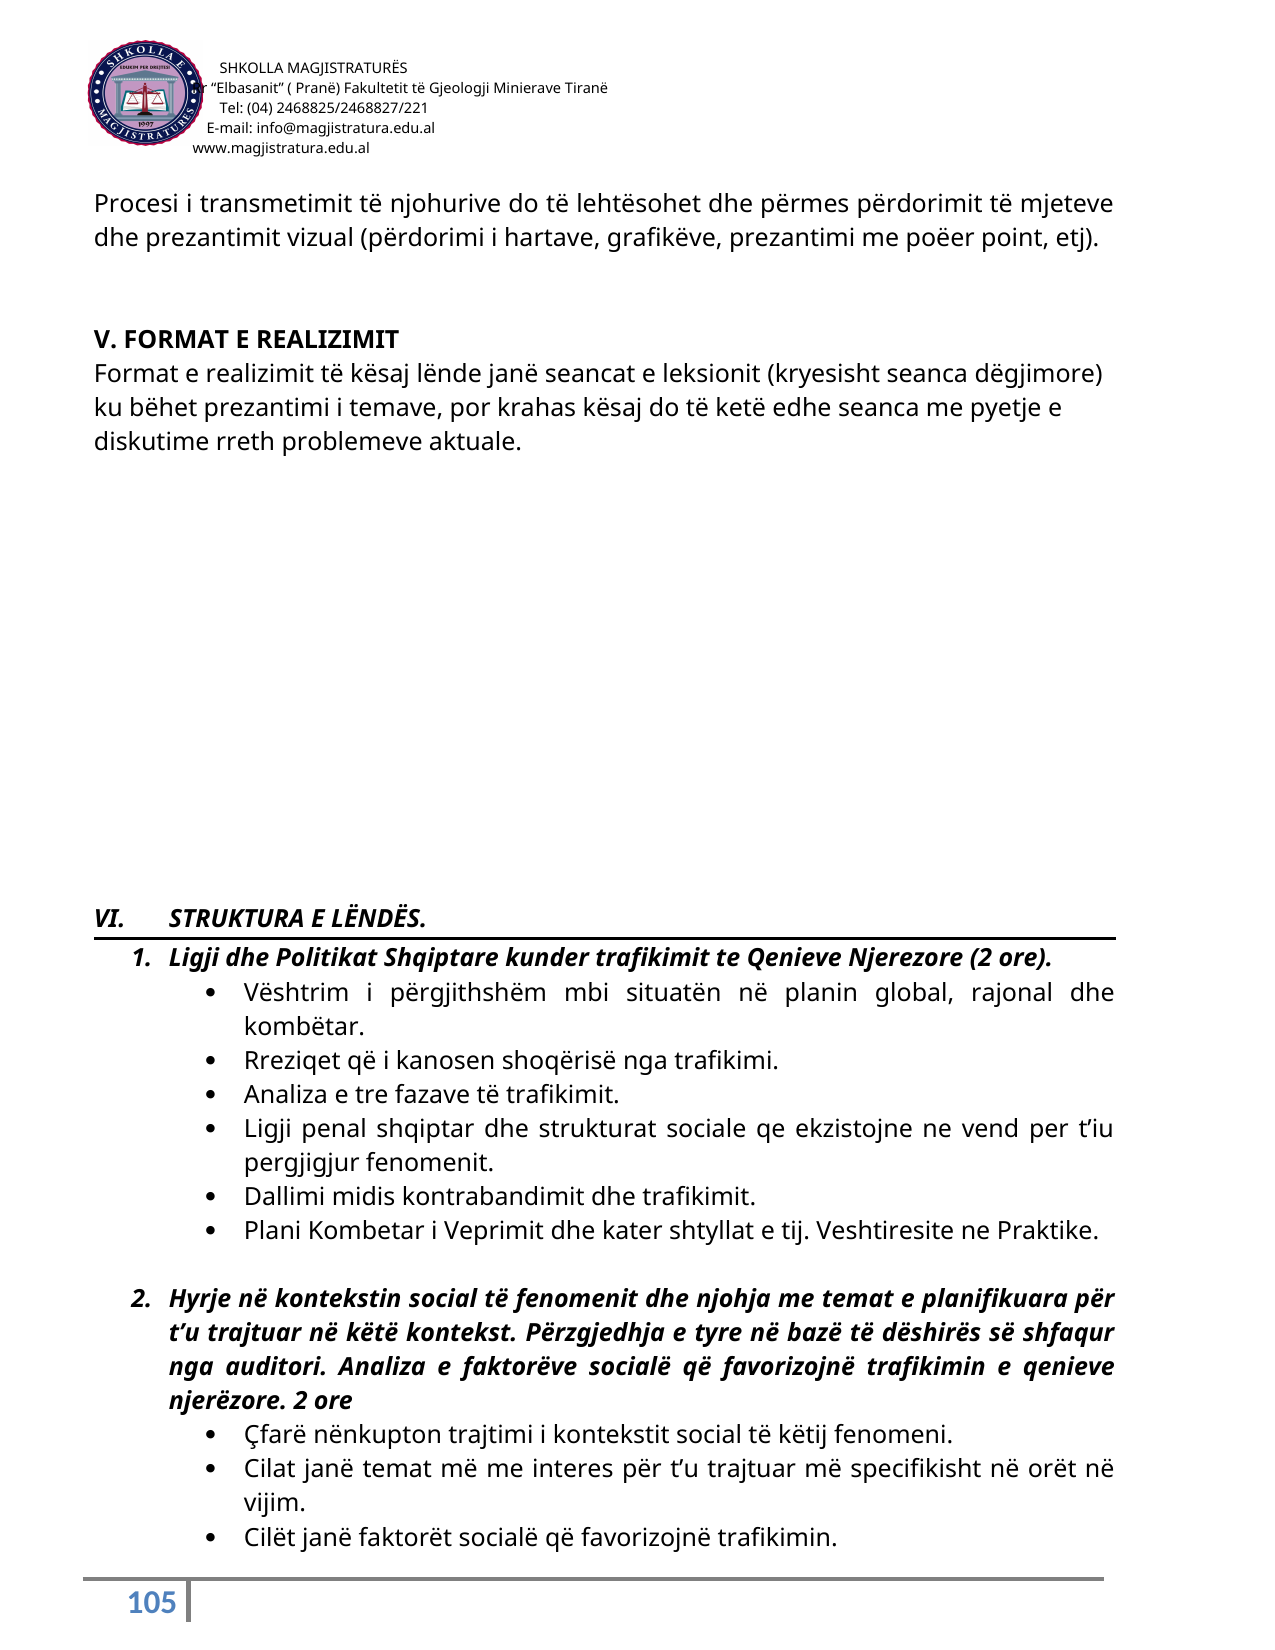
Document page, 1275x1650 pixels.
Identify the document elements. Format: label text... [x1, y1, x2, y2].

list Plani Kombetar i Veprimit dhe kater shtyllat e tij. Veshtiresite ne Praktike. [206, 1213, 1116, 1247]
text Procesi i transmetimit të njohurive do të lehtësohet dhe përmes përdorimit të mjeteve dhe prezantimit vizual (përdorimi i hartave, grafikëve, prezantimi me poëer point, etj). [94, 186, 1116, 254]
text VI. STRUKTURA E LËNDËS. [94, 901, 1116, 937]
list Analiza e tre fazave të trafikimit. [206, 1076, 1116, 1110]
list Vështrim i përgjithshëm mbi situatën në planin global, rajonal dhe kombëtar. [206, 974, 1116, 1042]
list Hyrje në kontekstin social të fenomenit dhe njohja me temat e planifikuara për t’u trajtuar në këtë kontekst. Përzgjedhja e tyre në bazë të dëshirës së shfaqur nga auditori. Analiza e faktorëve socialë që favorizojnë trafikimin e qenieve njerëzore. 2 ore [131, 1281, 1116, 1417]
list Rreziqet që i kanosen shoqërisë nga trafikimi. [206, 1042, 1116, 1076]
list Dallimi midis kontrabandimit dhe trafikimit. [206, 1178, 1116, 1213]
text Format e realizimit të kësaj lënde janë seancat e leksionit (kryesisht seanca dëgjimore) ku bëhet prezantimi i temave, por krahas kësaj do të ketë edhe seanca me pyetje e diskutime rreth problemeve aktuale. [94, 356, 1116, 458]
picture [87, 40, 204, 146]
text V. FORMAT E REALIZIMIT [94, 322, 1116, 356]
list Ligji dhe Politikat Shqiptare kunder trafikimit te Qenieve Njerezore (2 ore). [131, 940, 1116, 974]
list Cilat janë temat më me interes për t’u trajtuar më specifikisht në orët në vijim. [206, 1451, 1116, 1519]
list Çfarë nënkupton trajtimi i kontekstit social të këtij fenomeni. [206, 1417, 1116, 1451]
list Cilët janë faktorët socialë që favorizojnë trafikimin. [206, 1519, 1116, 1553]
list Ligji penal shqiptar dhe strukturat sociale qe ekzistojne ne vend per t’iu pergjigjur fenomenit. [206, 1110, 1116, 1178]
